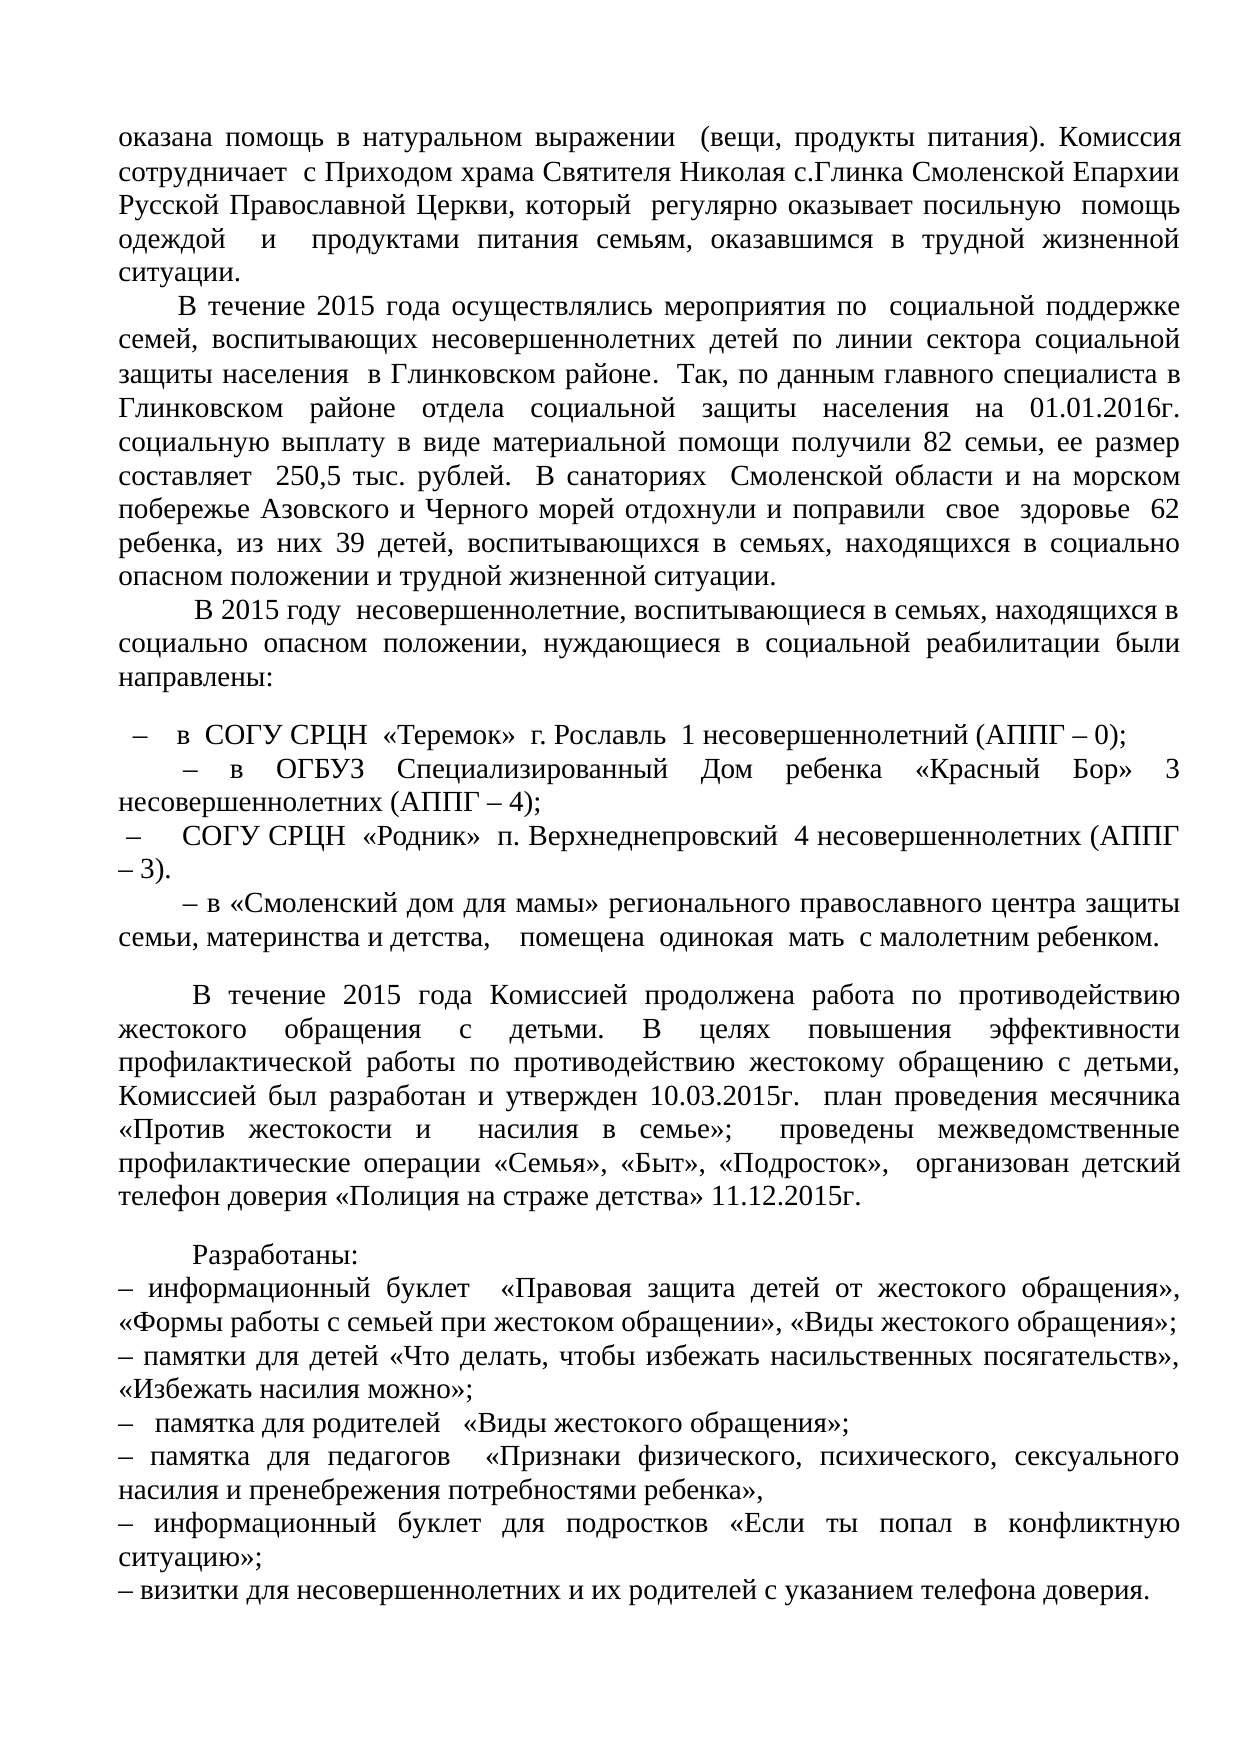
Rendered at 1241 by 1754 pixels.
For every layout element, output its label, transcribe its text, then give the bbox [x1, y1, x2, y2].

text – в «Смоленский дом для мамы» регионального православного центра защиты семьи, материнства и детства, помещена одинокая мать с малолетним ребенком. [118, 885, 1181, 952]
text – визитки для несовершеннолетних и их родителей с указанием телефона доверия. [118, 1572, 1181, 1606]
text – СОГУ СРЦН «Родник» п. Верхнеднепровский 4 несовершеннолетних (АППГ – 3). [118, 818, 1181, 885]
text – информационный буклет «Правовая защита детей от жестокого обращения», «Формы работы с семьей при жестоком обращении», «Виды жестокого обращения»; [118, 1271, 1181, 1338]
text В 2015 году несовершеннолетние, воспитывающиеся в семьях, находящихся в социально опасном положении, нуждающиеся в социальной реабилитации были направлены: [118, 592, 1181, 692]
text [118, 118, 1181, 288]
text Разработаны: [118, 1237, 1181, 1271]
text – памятки для детей «Что делать, чтобы избежать насильственных посягательств», «Избежать насилия можно»; [118, 1338, 1181, 1405]
text – памятка для родителей «Виды жестокого обращения»; [118, 1405, 1181, 1438]
text В течение 2015 года осуществлялись мероприятия по социальной поддержке семей, воспитывающих несовершеннолетних детей по линии сектора социальной защиты населения в Глинковском районе. Так, по данным главного специалиста в Глинковском районе отдела социальной защиты населения на 01.01.2016г. социальную выплату в виде материальной помощи получили 82 семьи, ее размер составляет 250,5 тыс. рублей. В санаториях Смоленской области и на морском побережье Азовского и Черного морей отдохнули и поправили свое здоровье 62 ребенка, из них 39 детей, воспитывающихся в семьях, находящихся в социально опасном положении и трудной жизненной ситуации. [118, 288, 1181, 592]
text – памятка для педагогов «Признаки физического, психического, сексуального насилия и пренебрежения потребностями ребенка», [118, 1438, 1181, 1505]
text – информационный буклет для подростков «Если ты попал в конфликтную ситуацию»; [118, 1505, 1181, 1572]
text – в ОГБУЗ Специализированный Дом ребенка «Красный Бор» 3 несовершеннолетних (АППГ – 4); [118, 751, 1181, 818]
text В течение 2015 года Комиссией продолжена работа по противодействию жестокого обращения с детьми. В целях повышения эффективности профилактической работы по противодействию жестокому обращению с детьми, Комиссией был разработан и утвержден 10.03.2015г. план проведения месячника «Против жестокости и насилия в семье»; проведены межведомственные профилактические операции «Семья», «Быт», «Подросток», организован детский телефон доверия «Полиция на страже детства» 11.12.2015г. [118, 977, 1181, 1212]
text – в СОГУ СРЦН «Теремок» г. Рославль 1 несовершеннолетний (АППГ – 0); [118, 717, 1181, 751]
